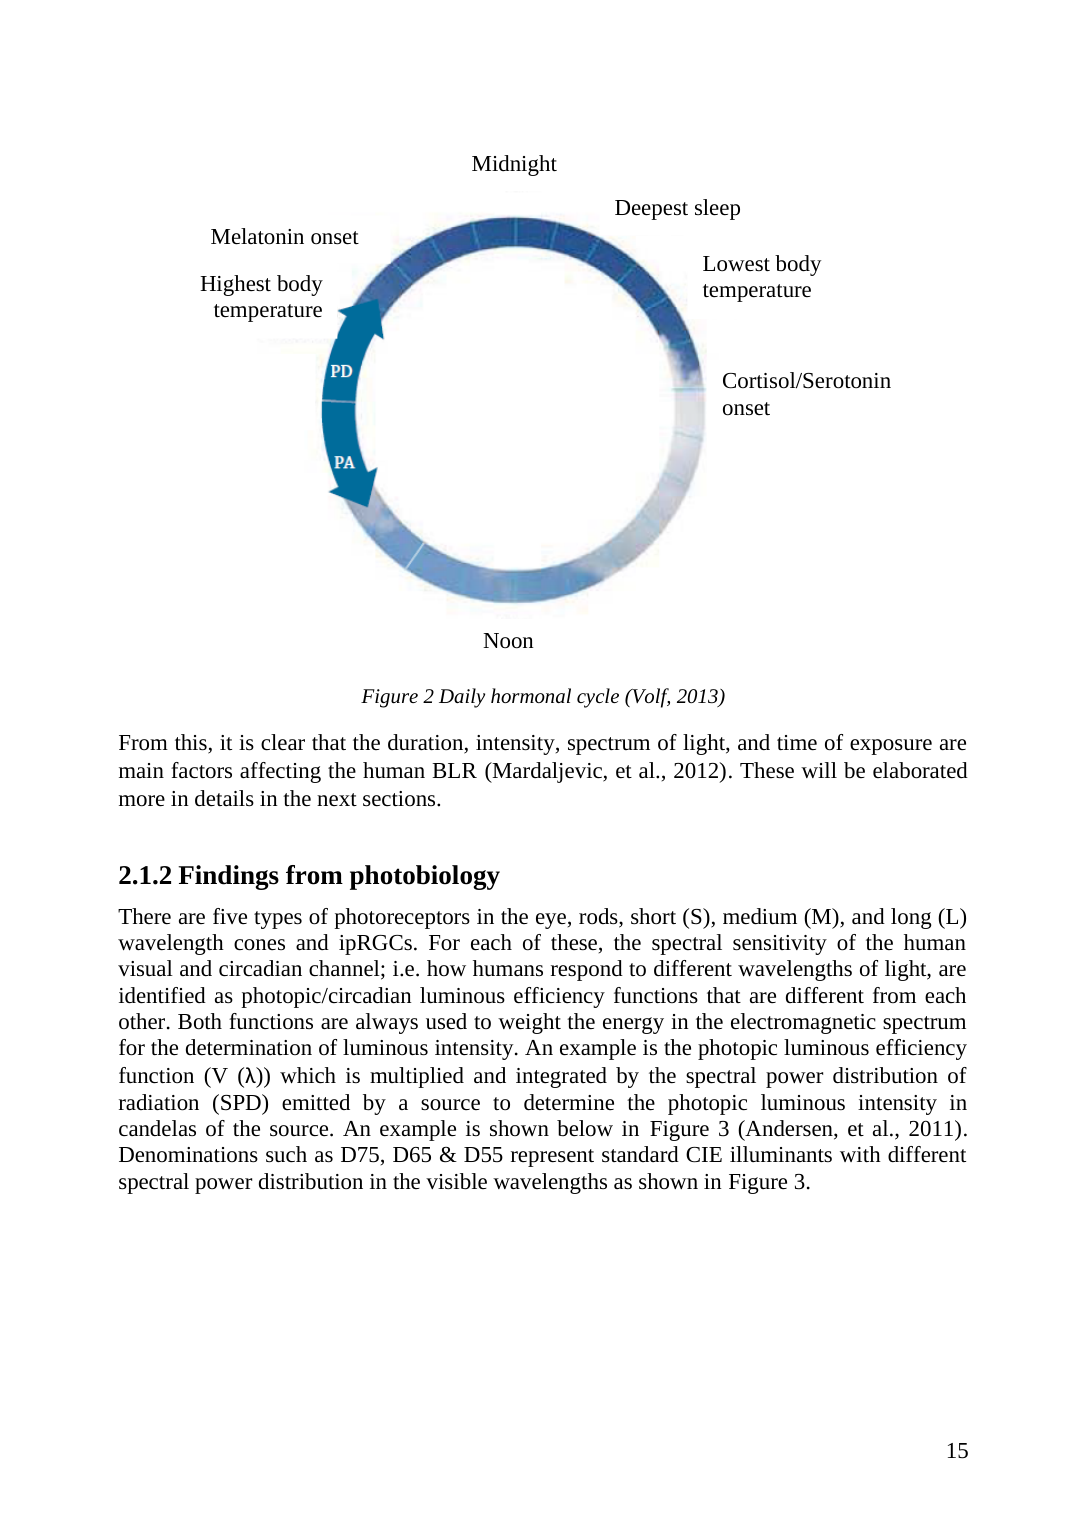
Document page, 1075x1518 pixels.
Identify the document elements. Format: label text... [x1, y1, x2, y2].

text Figure 2 Daily hormonal cycle [118, 684, 968, 708]
picture [332, 365, 353, 377]
text There are five types of photoreceptors in the eye, rods, short (S), medium (M), and long (L) wavelength cones and ipRGCs. For each of these, the spectral sensitivity of the human visual and circadian channel; i.e. how humans respond to different wavelengths of light, are identified as photopic/circadian luminous efficiency functions that are different from each other. Both functions are always used to weight the energy in the electromagnetic spectrum for the determination of luminous intensity. An example is the photopic luminous efficiency function (V (λ)) which is multiplied and integrated by the spectral power distribution of radiation (SPD) emitted by a source to determine the photopic luminous intensity in candelas of the source. An example is shown below in Figure 3 . Denominations such as D75, D65 & D55 represent standard CIE illuminants with different spectral power distribution in the visible wavelengths as shown in Figure 3. [118, 903, 968, 1194]
list From this, it is clear that the duration, intensity, spectrum of light, and time of exposure are main factors affecting the human BLR . These will be elaborated more in details in the next sections. [118, 729, 968, 812]
picture [163, 118, 846, 672]
subtitle Findings from photobiology [118, 859, 968, 890]
